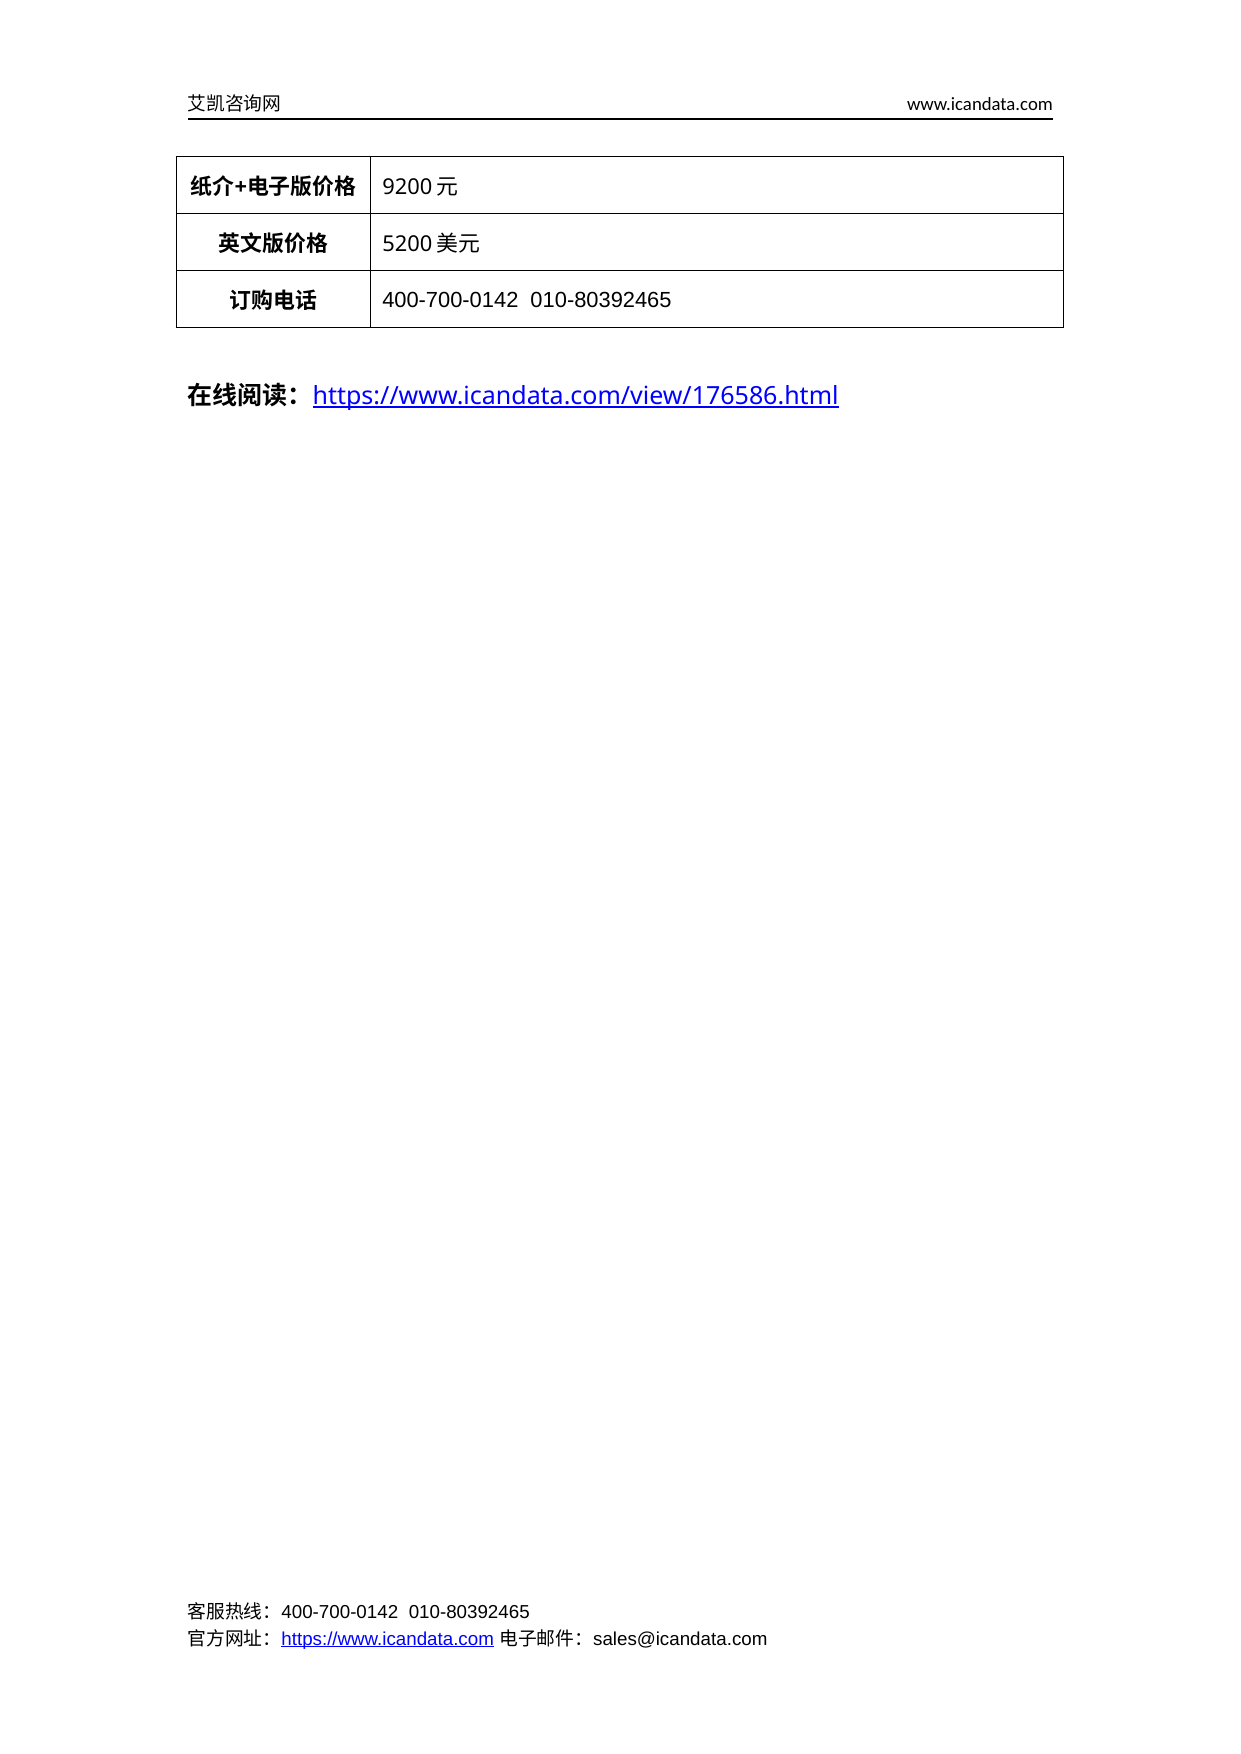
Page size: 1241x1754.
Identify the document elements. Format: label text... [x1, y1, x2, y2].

text 在线阅读：https://www.icandata.com/view/176586.html [187, 361, 1053, 426]
table_cell 400-700-0142 010-80392465 [371, 271, 1063, 327]
table_cell 5200美元 [371, 214, 1063, 270]
table_cell 订购电话 [177, 271, 370, 327]
table_cell 纸介+电子版价格 [177, 157, 370, 213]
table_cell 9200元 [371, 157, 1063, 213]
table_cell 英文版价格 [177, 214, 370, 270]
